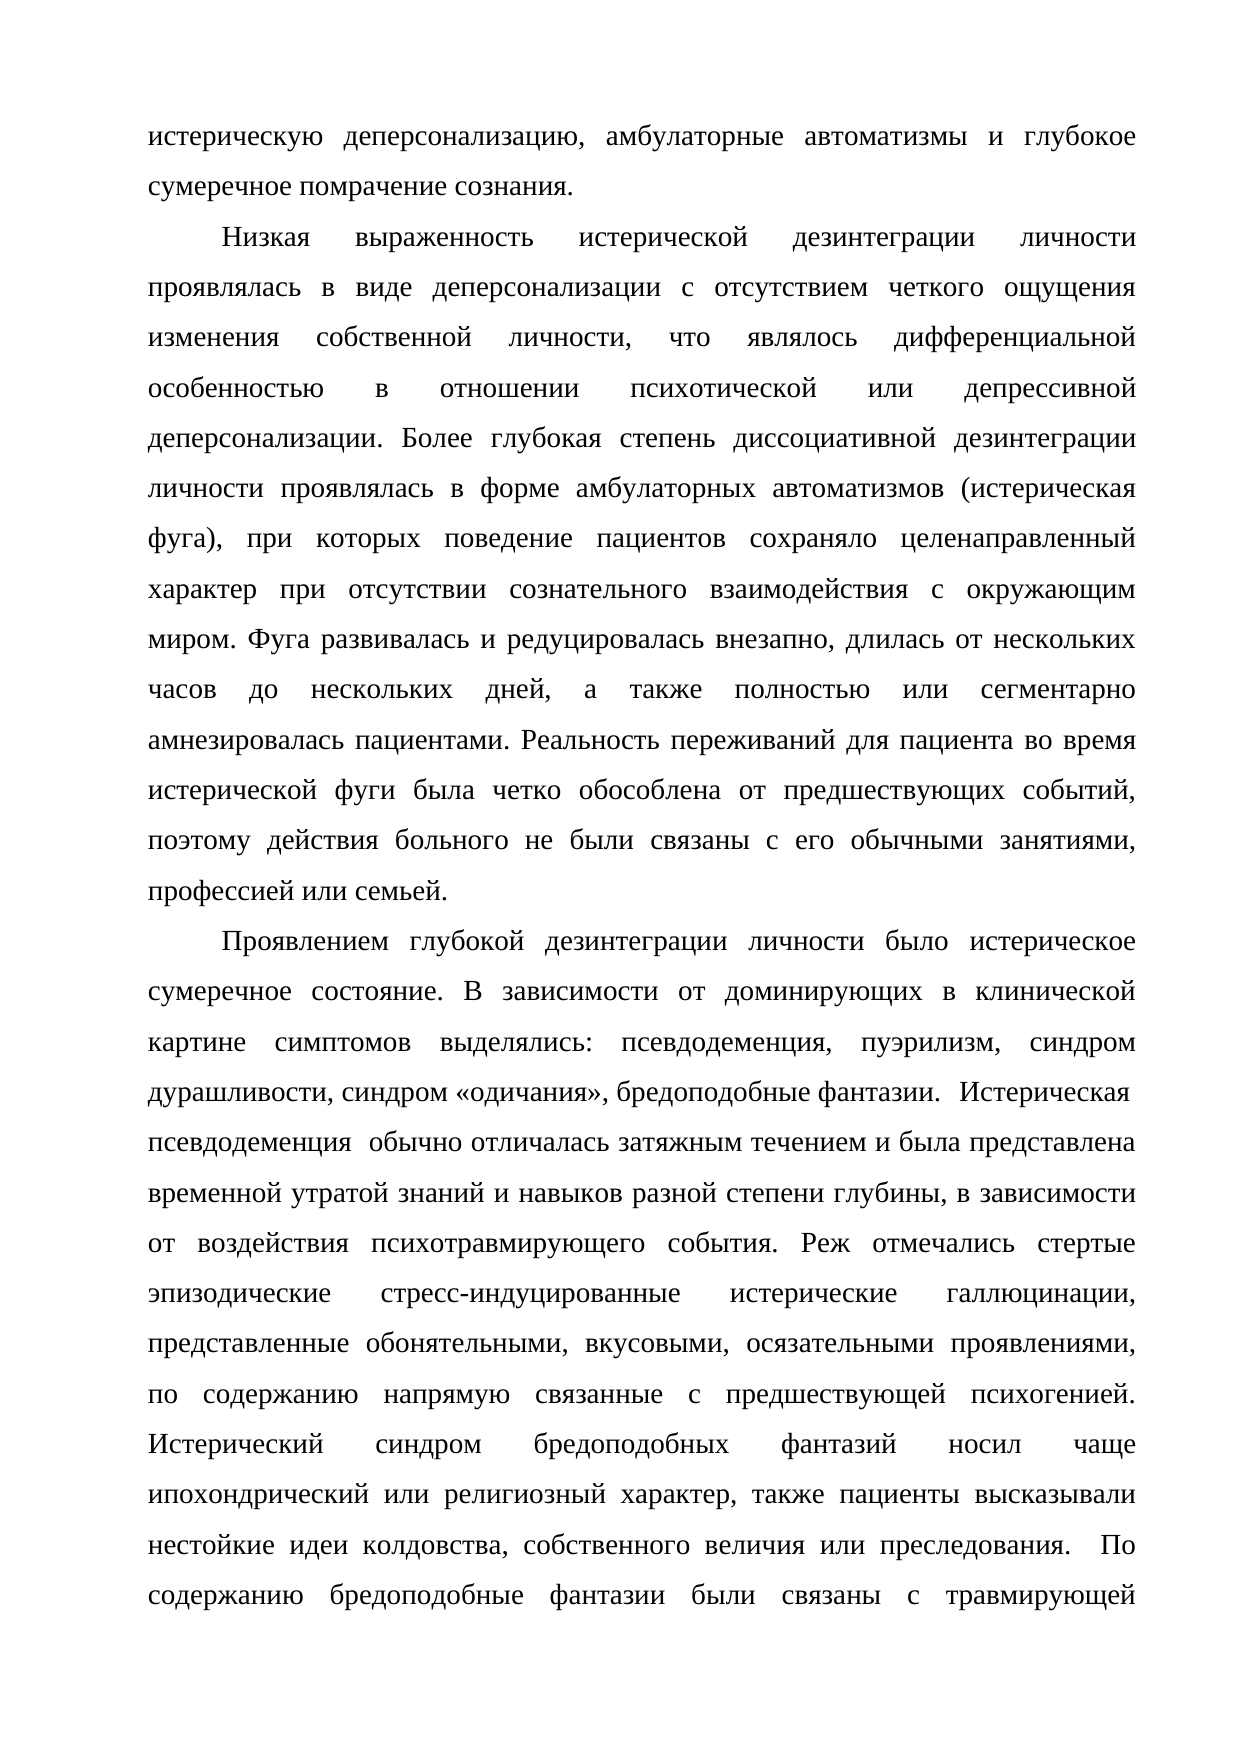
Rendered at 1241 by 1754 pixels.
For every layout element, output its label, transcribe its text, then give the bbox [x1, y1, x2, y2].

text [148, 118, 1137, 202]
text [148, 923, 1137, 1611]
text Низкая выраженность истерической дезинтеграции личности проявлялась в виде деперсонализации с отсутствием четкого ощущения изменения собственной личности, что являлось дифференциальной особенностью в отношении психотической или депрессивной деперсонализации. Более глубокая степень диссоциативной дезинтеграции личности проявлялась в форме амбулаторных автоматизмов (истерическая фуга), при которых поведение пациентов сохраняло целенаправленный характер при отсутствии сознательного взаимодействия с окружающим миром. Фуга развивалась и редуцировалась внезапно, длилась от нескольких часов до нескольких дней, а также полностью или сегментарно амнезировалась пациентами. Реальность переживаний для пациента во время истерической фуги была четко обособлена от предшествующих событий, поэтому действия больного не были связаны с его обычными занятиями, профессией или семьей. [148, 219, 1137, 906]
